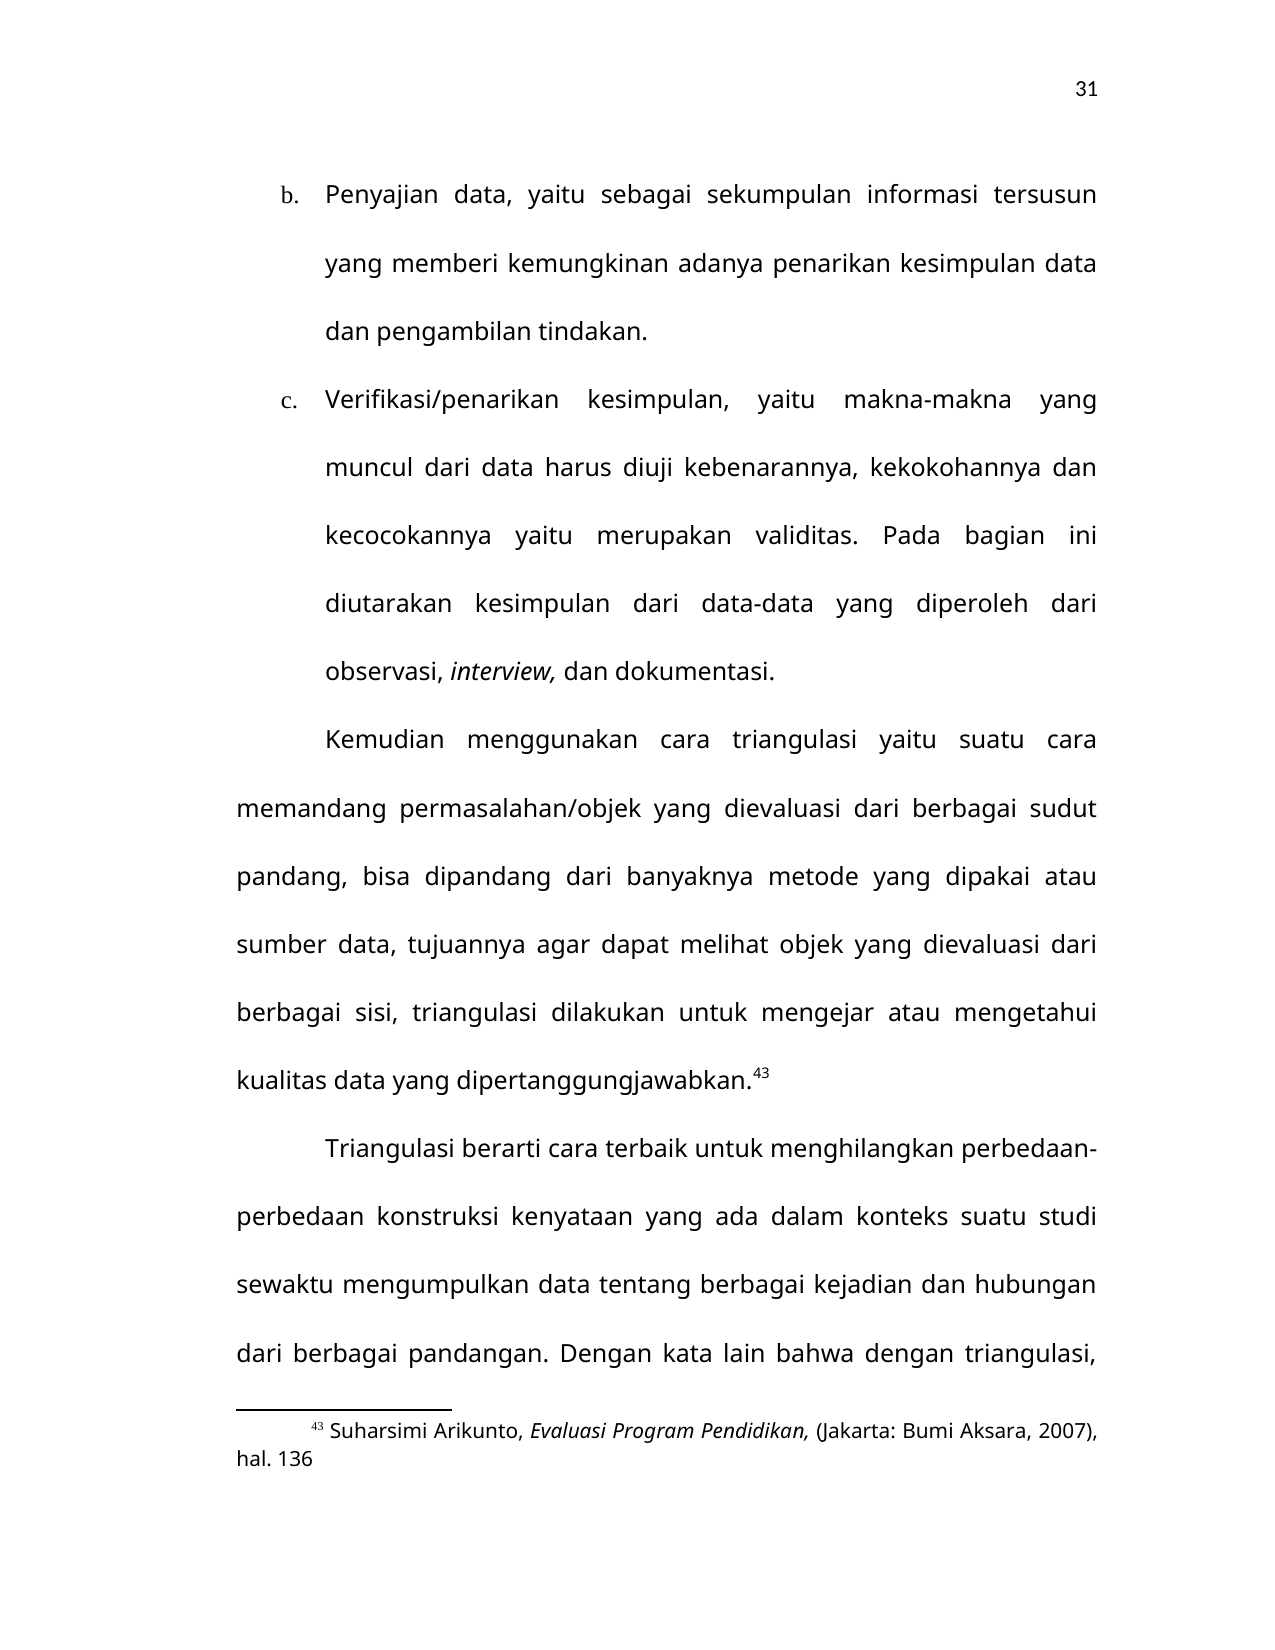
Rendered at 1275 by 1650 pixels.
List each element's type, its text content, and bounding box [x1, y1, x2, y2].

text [236, 1131, 1098, 1369]
list Penyajian data, yaitu sebagai sekumpulan informasi tersusun yang memberi kemungkinan adanya penarikan kesimpulan data dan pengambilan tindakan. [281, 177, 1098, 347]
list Verifikasi/penarikan kesimpulan, yaitu makna-makna yang muncul dari data harus diuji kebenarannya, kekokohannya dan kecocokannya yaitu merupakan validitas. Pada bagian ini diutarakan kesimpulan dari data-data yang diperoleh dari observasi, interview, dan dokumentasi. [281, 382, 1098, 688]
text Kemudian menggunakan cara triangulasi yaitu suatu cara memandang permasalahan/objek yang dievaluasi dari berbagai sudut pandang, bisa dipandang dari banyaknya metode yang dipakai atau sumber data, tujuannya agar dapat melihat objek yang dievaluasi dari berbagai sisi, triangulasi dilakukan untuk mengejar atau mengetahui kualitas data yang dipertanggungjawabkan. [236, 722, 1098, 1097]
